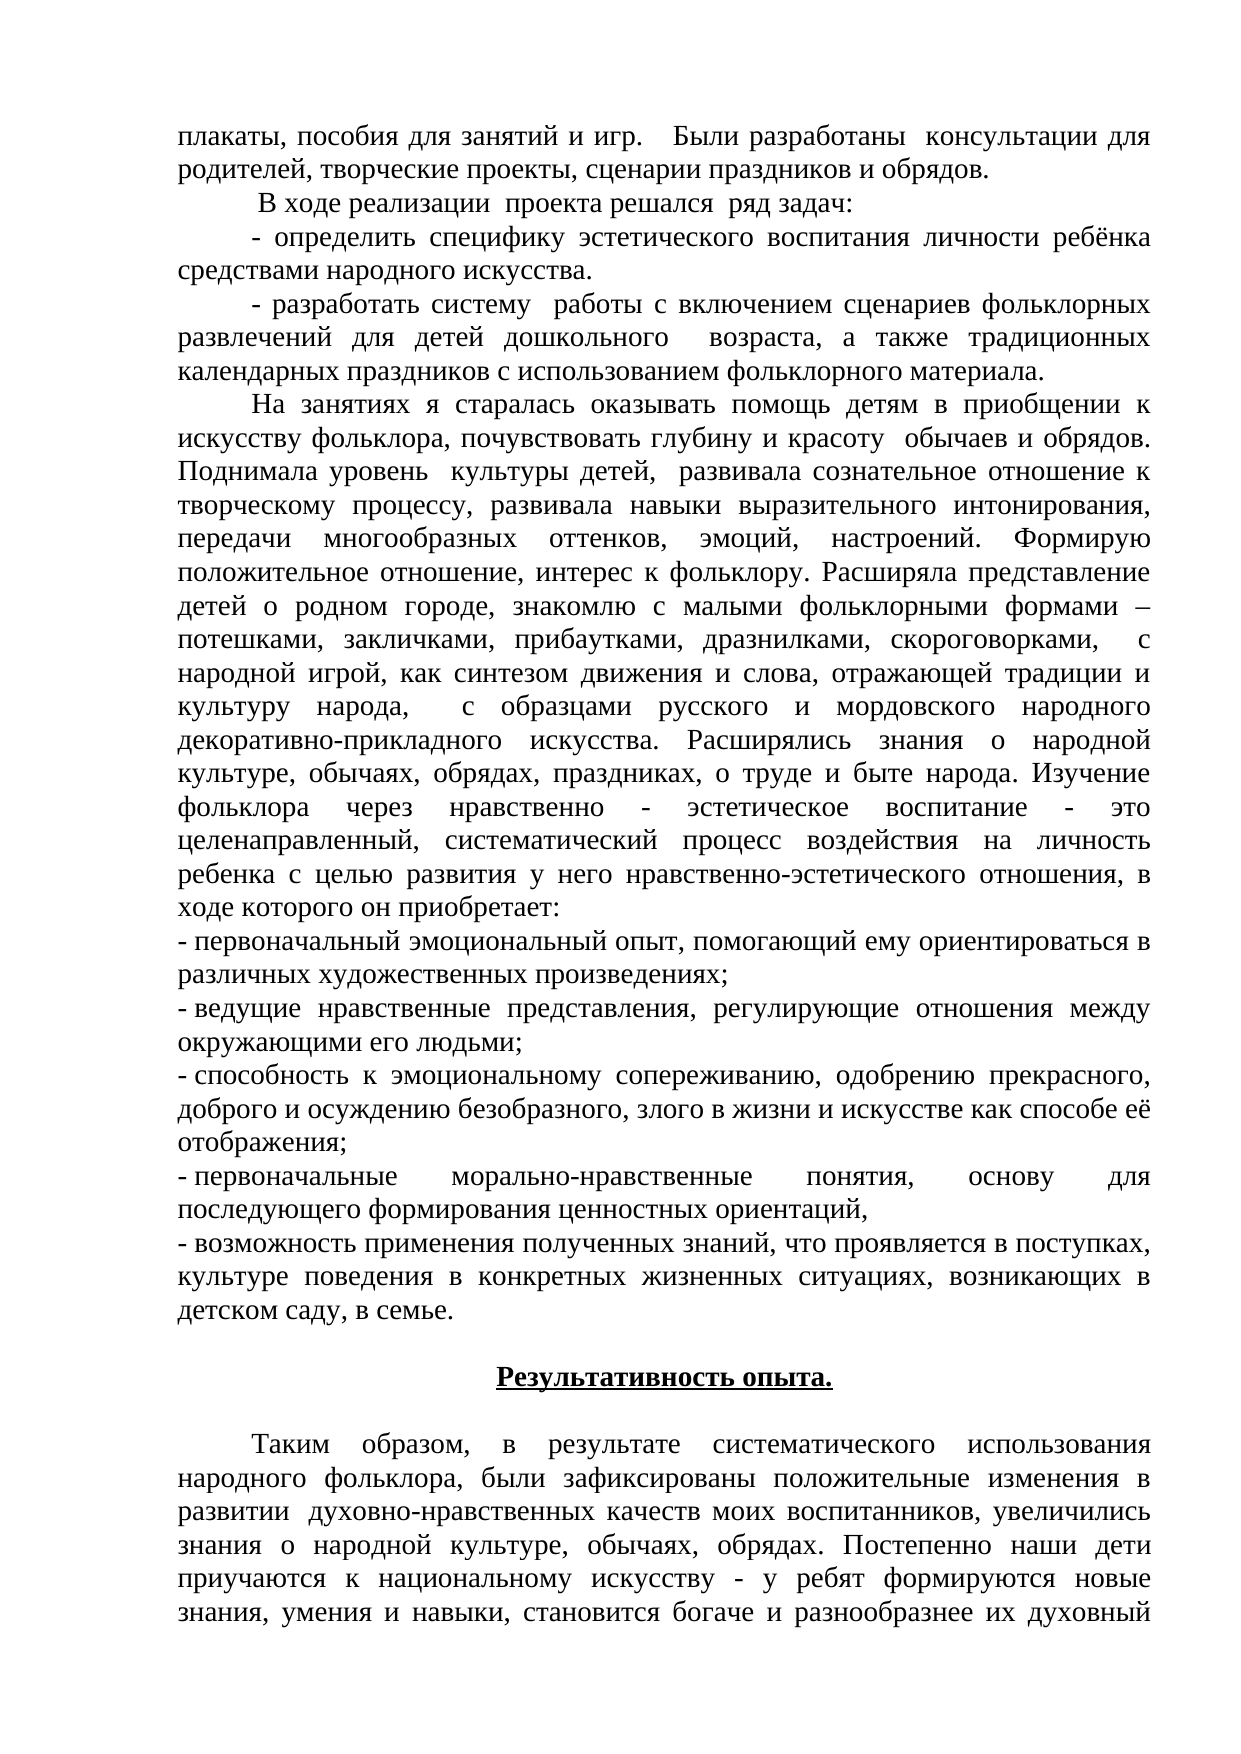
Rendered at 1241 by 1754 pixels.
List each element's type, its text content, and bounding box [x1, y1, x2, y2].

text - ведущие нравственные представления, регулирующие отношения между окружающими его людьми; [177, 990, 1152, 1057]
text - определить специфику эстетического воспитания личности ребёнка средствами народного искусства. [177, 219, 1152, 286]
text На занятиях я старалась оказывать помощь детям в приобщении к искусству фольклора, почувствовать глубину и красоту обычаев и обрядов. Поднимала уровень культуры детей, развивала сознательное отношение к творческому процессу, развивала навыки выразительного интонирования, передачи многообразных оттенков, эмоций, настроений. Формирую положительное отношение, интерес к фольклору. Расширяла представление детей о родном городе, знакомлю с малыми фольклорными формами – потешками, закличками, прибаутками, дразнилками, скороговорками, с народной игрой, как синтезом движения и слова, отражающей традиции и культуру народа, с образцами русского и мордовского народного декоративно-прикладного искусства. Расширялись знания о народной культуре, обычаях, обрядах, праздниках, о труде и быте народа. Изучение фольклора через нравственно - эстетическое воспитание - это целенаправленный, систематический процесс воздействия на личность ребенка с целью развития у него нравственно-эстетического отношения, в ходе которого он приобретает: [177, 386, 1152, 923]
text - первоначальный эмоциональный опыт, помогающий ему ориентироваться в различных художественных произведениях; [177, 923, 1152, 990]
text - разработать систему работы с включением сценариев фольклорных развлечений для детей дошкольного возраста, а также традиционных календарных праздников с использованием фольклорного материала. [177, 286, 1152, 386]
text - способность к эмоциональному сопереживанию, одобрению прекрасного, доброго и осуждению безобразного, злого в жизни и искусстве как способе её отображения; [177, 1057, 1152, 1158]
text - первоначальные морально-нравственные понятия, основу для последующего формирования ценностных ориентаций, [177, 1158, 1152, 1225]
text В ходе реализации проекта решался ряд задач: [177, 185, 1152, 219]
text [177, 118, 1152, 185]
text - возможность применения полученных знаний, что проявляется в поступках, культуре поведения в конкретных жизненных ситуациях, возникающих в детском саду, в семье. [177, 1225, 1152, 1326]
text Результативность опыта. [177, 1359, 1152, 1393]
